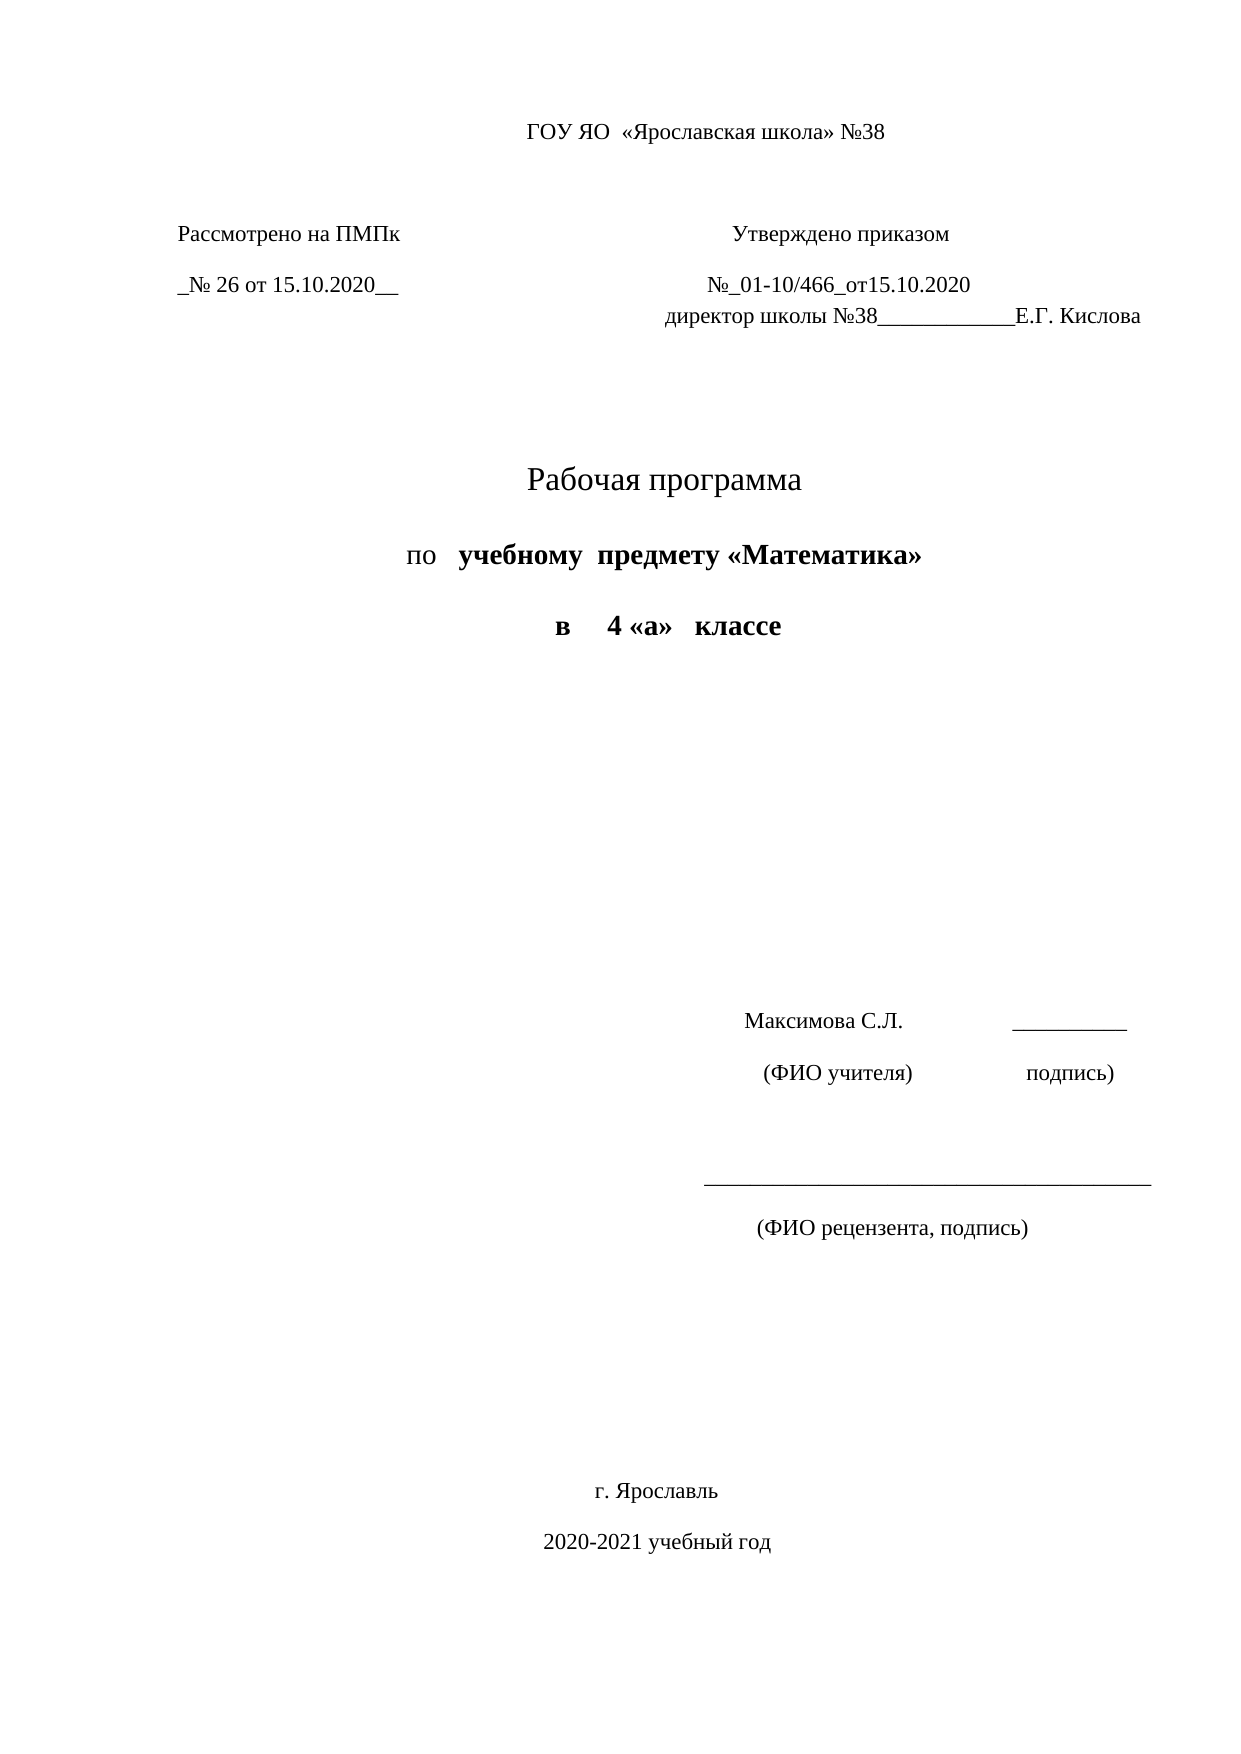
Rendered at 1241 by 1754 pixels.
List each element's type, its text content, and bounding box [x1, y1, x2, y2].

text Максимова С.Л. __________ [177, 1007, 1152, 1034]
text 2020-2021 учебный год [177, 1528, 1152, 1554]
text по учебному предмету «Математика» [177, 537, 1152, 571]
text ГОУ ЯО «Ярославская школа» №38 [177, 118, 1152, 144]
text в 4 «а» классе [177, 608, 1152, 642]
text _______________________________________ [177, 1162, 1152, 1189]
text (ФИО рецензента, подпись) [177, 1213, 1152, 1240]
text г. Ярославль [177, 1477, 1152, 1503]
text (ФИО учителя) подпись) [177, 1059, 1152, 1085]
text _№ 26 от 15.10.2020__ №_01-10/466_от15.10.2020 директор школы №38____________Е.Г. Кислова [177, 272, 1152, 328]
text Рассмотрено на ПМПк Утверждено приказом [177, 221, 1152, 247]
text Рабочая программа [177, 459, 1152, 497]
